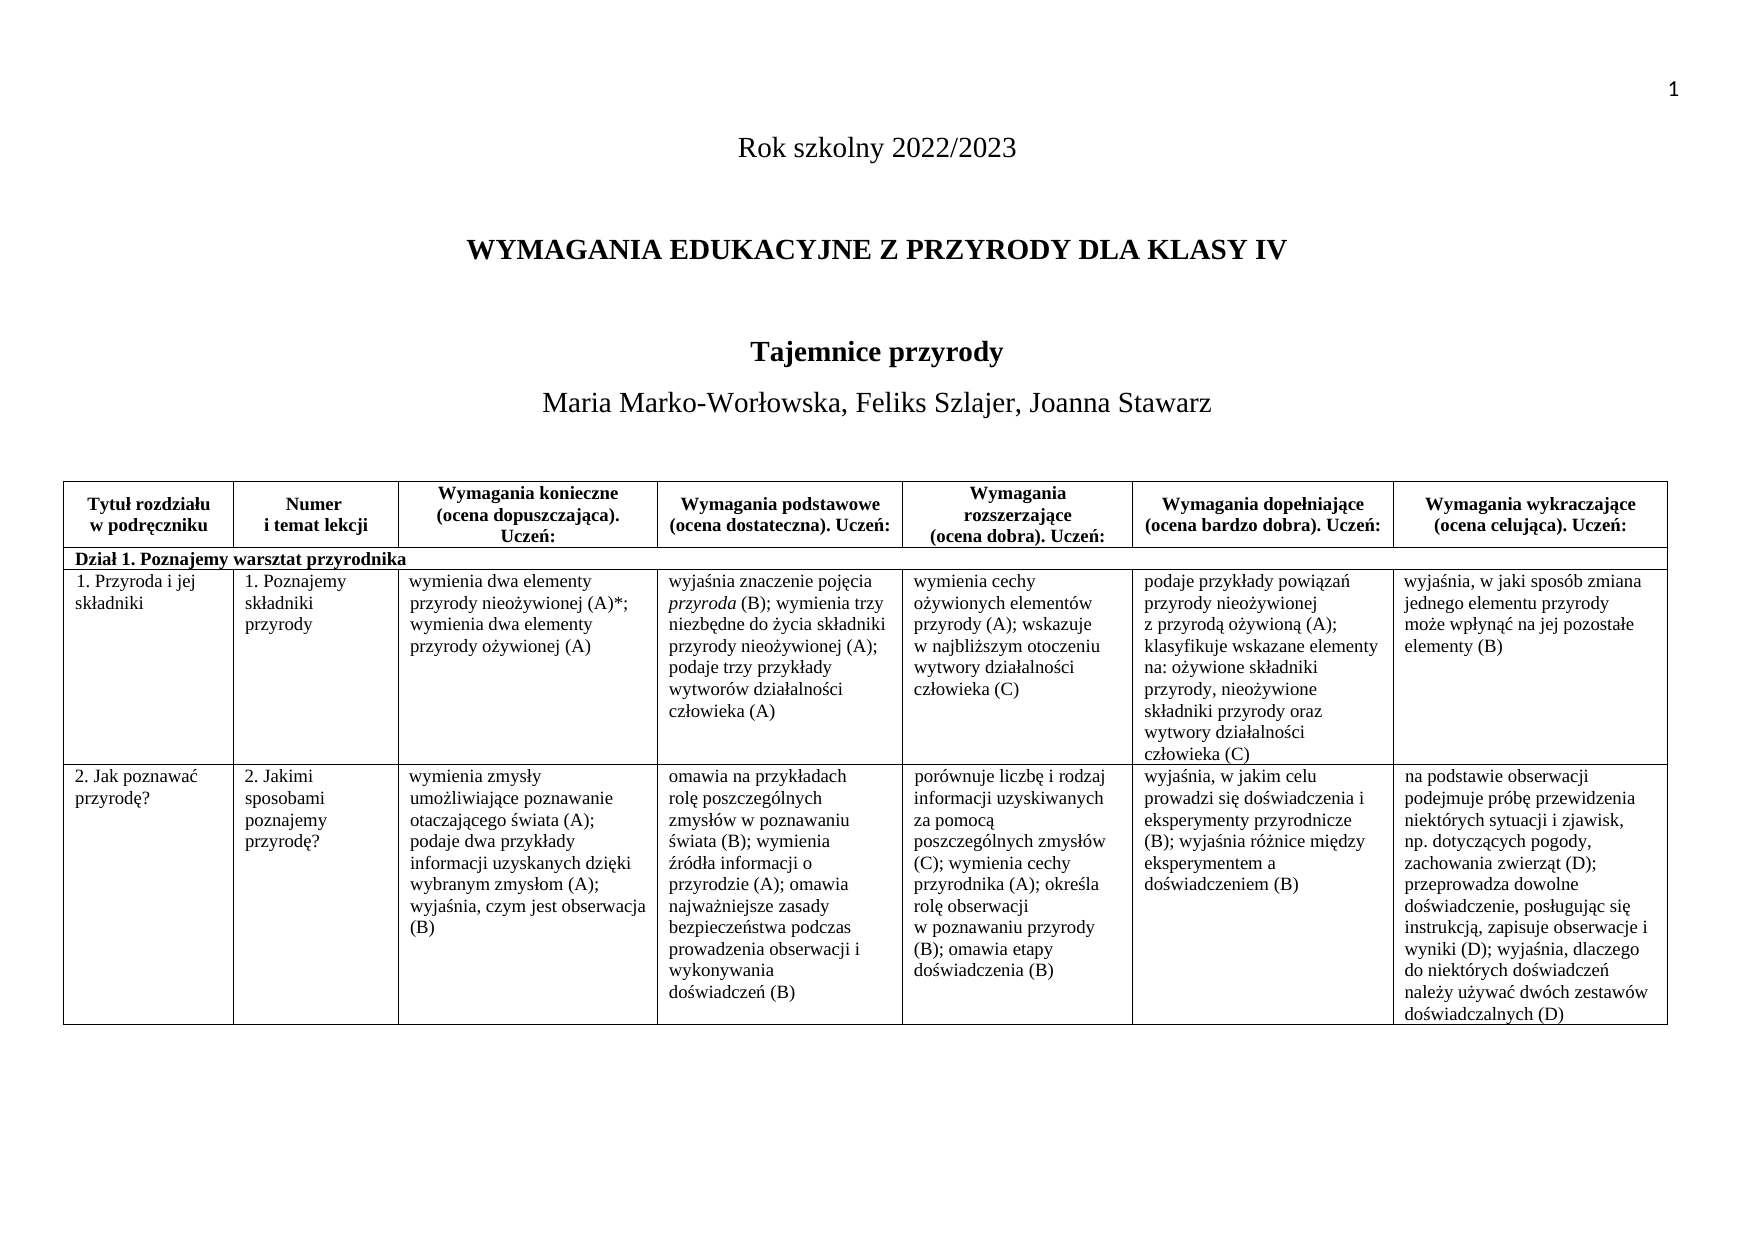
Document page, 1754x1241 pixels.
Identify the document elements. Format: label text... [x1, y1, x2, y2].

text Maria Marko-Worłowska, Feliks Szlajer, Joanna Stawarz [75, 385, 1679, 419]
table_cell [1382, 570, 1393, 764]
table_cell 2. Jakimi sposobami poznajemy przyrodę? [234, 765, 398, 1024]
table_cell wymienia cechy ożywionych elementów przyrody (A); wskazuje w najbliższym otoczeniu wytwory działalności człowieka (C) [903, 570, 1132, 764]
table_header Wymagania wykraczające (ocena celująca). Uczeń: [1394, 482, 1667, 547]
table_cell wyjaśnia, w jakim celu prowadzi się doświadczenia i eksperymenty przyrodnicze (B); wyjaśnia różnice między eksperymentem a doświadczeniem (B) [1133, 765, 1393, 1024]
table_cell 2. Jak poznawać przyrodę? [64, 765, 233, 1024]
text Rok szkolny 2022/2023 [75, 130, 1679, 163]
table_cell porównuje liczbę i rodzaj informacji uzyskiwanych za pomocą poszczególnych zmysłów (C); wymienia cechy przyrodnika (A); określa rolę obserwacji w poznawaniu przyrody (B); omawia etapy doświadczenia (B) [903, 765, 1132, 1024]
text WYMAGANIA EDUKACYJNE Z PRZYRODY DLA KLASY IV [75, 232, 1679, 266]
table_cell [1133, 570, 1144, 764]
table_header Wymagania konieczne (ocena dopuszczająca). Uczeń: [399, 482, 657, 547]
table_header Wymagania podstawowe (ocena dostateczna). Uczeń: [658, 482, 902, 547]
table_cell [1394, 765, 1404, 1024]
table_header Wymagania rozszerzające (ocena dobra). Uczeń: [903, 482, 1132, 547]
table_cell wymienia zmysły umożliwiające poznawanie otaczającego świata (A); podaje dwa przykłady informacji uzyskanych dzięki wybranym zmysłom (A); wyjaśnia, czym jest obserwacja (B) [399, 765, 657, 1024]
table_cell Dział 1. Poznajemy warsztat przyrodnika [64, 548, 1667, 569]
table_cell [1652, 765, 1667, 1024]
table_header Numer i temat lekcji [234, 482, 398, 547]
table_cell wyjaśnia znaczenie pojęcia przyroda (B); wymienia trzy niezbędne do życia składniki przyrody nieożywionej (A); podaje trzy przykłady wytworów działalności człowieka (A) [658, 570, 902, 764]
table_cell 1. Poznajemy składniki przyrody [234, 570, 398, 764]
table_cell wyjaśnia, w jaki sposób zmiana jednego elementu przyrody może wpłynąć na jej pozostałe elementy (B) [1394, 570, 1667, 764]
table_cell omawia na przykładach rolę poszczególnych zmysłów w poznawaniu świata (B); wymienia źródła informacji o przyrodzie (A); omawia najważniejsze zasady bezpieczeństwa podczas prowadzenia obserwacji i wykonywania doświadczeń (B) [658, 765, 902, 1024]
table_cell wymienia dwa elementy przyrody nieożywionej (A)*; wymienia dwa elementy przyrody ożywionej (A) [399, 570, 657, 764]
table_header Wymagania dopełniające (ocena bardzo dobra). Uczeń: [1133, 482, 1393, 547]
text Tajemnice przyrody [75, 334, 1679, 368]
table_cell 1. Przyroda i jej składniki [64, 570, 233, 764]
table_header Tytuł rozdziału w podręczniku [64, 482, 233, 547]
